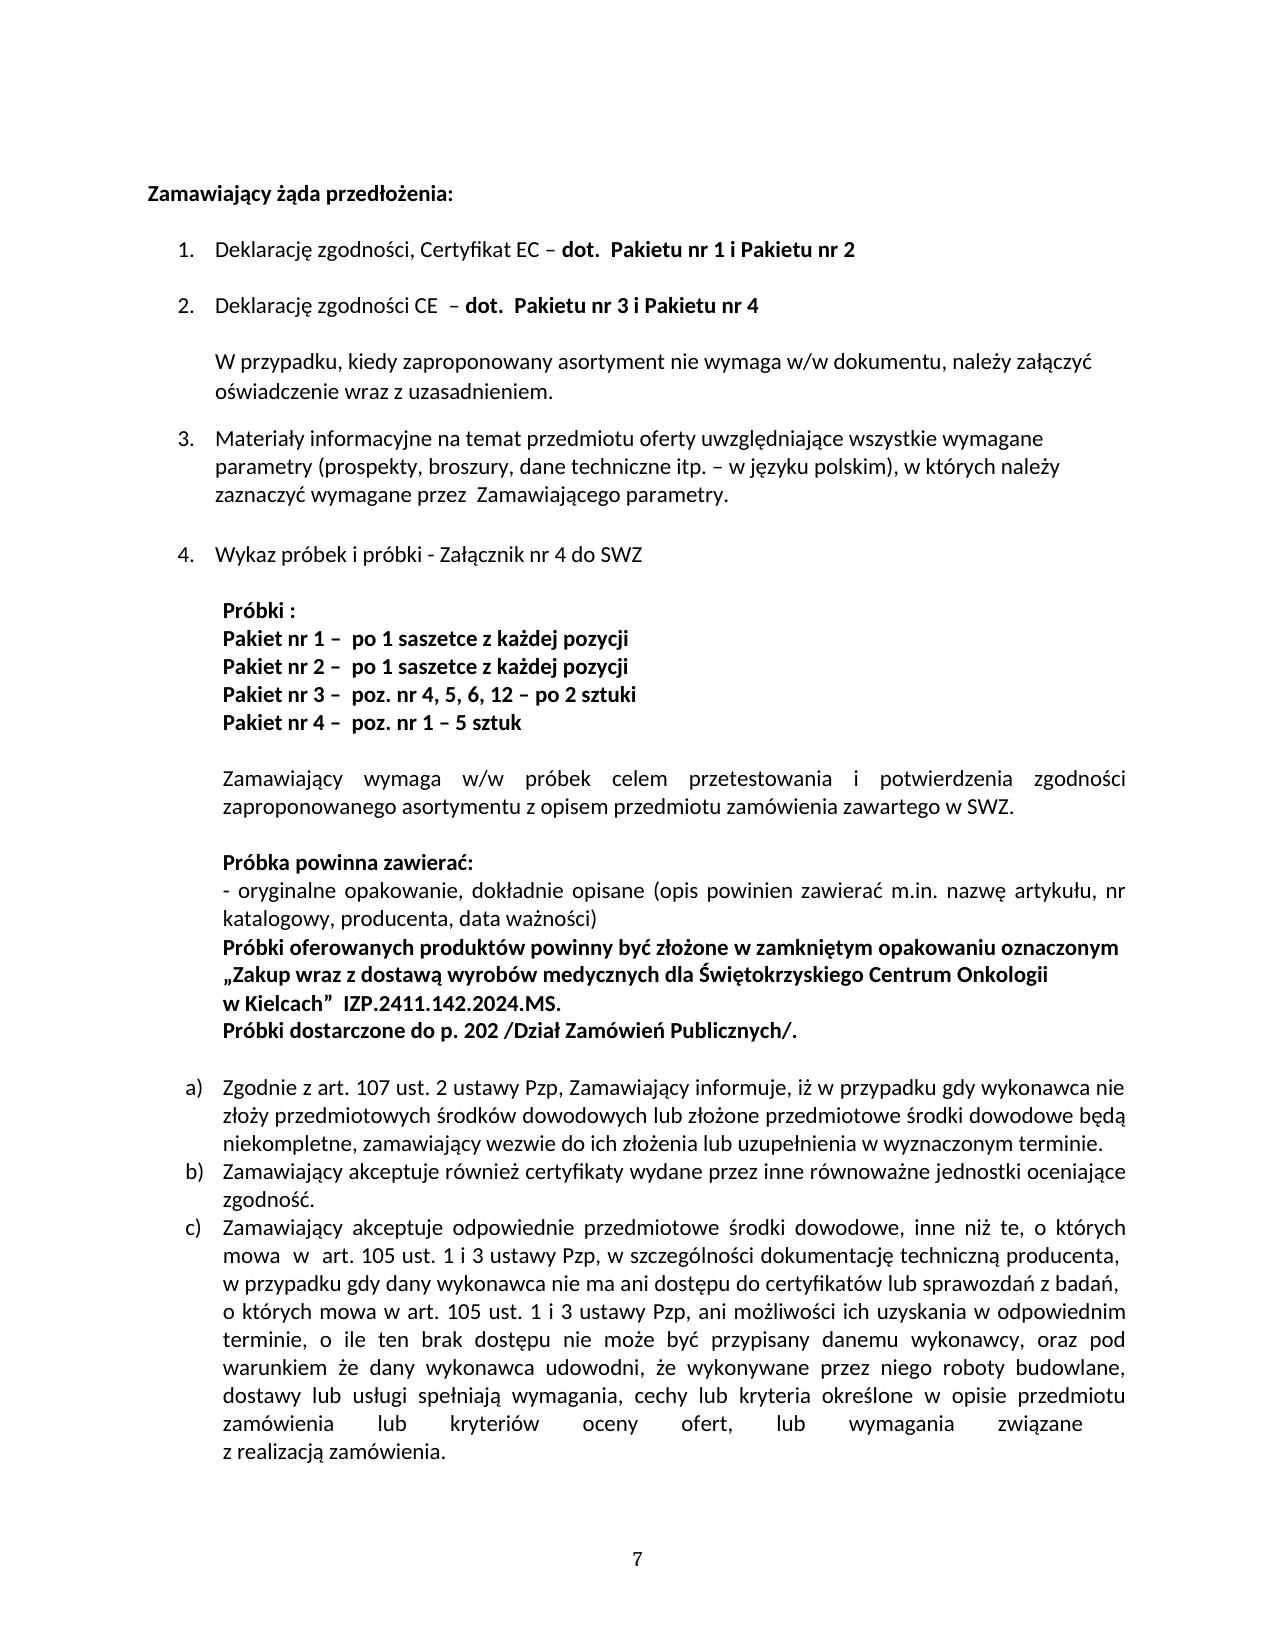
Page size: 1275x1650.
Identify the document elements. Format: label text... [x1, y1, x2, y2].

list Pakiet nr 3 – poz. nr 4, 5, 6, 12 – po 2 sztuki [223, 680, 1127, 708]
list Deklarację zgodności CE – dot. Pakietu nr 3 i Pakietu nr 4 [177, 291, 1127, 319]
list Zamawiający akceptuje odpowiednie przedmiotowe środki dowodowe, inne niż te, o których mowa w art. 105 ust. 1 i 3 ustawy Pzp, w szczególności dokumentację techniczną producenta, w przypadku gdy dany wykonawca nie ma ani dostępu do certyfikatów lub sprawozdań z badań, o których mowa w art. 105 ust. 1 i 3 ustawy Pzp, ani możliwości ich uzyskania w odpowiednim terminie, o ile ten brak dostępu nie może być przypisany danemu wykonawcy, oraz pod warunkiem że dany wykonawca udowodni, że wykonywane przez niego roboty budowlane, dostawy lub usługi spełniają wymagania, cechy lub kryteria określone w opisie przedmiotu zamówienia lub kryteriów oceny ofert, lub wymagania związane z realizacją zamówienia. [185, 1213, 1127, 1465]
text Pakiet nr 1 – po 1 saszetce z każdej pozycji [223, 624, 1127, 652]
list Próbki oferowanych produktów powinny być złożone w zamkniętym opakowaniu oznaczonym „Zakup wraz z dostawą wyrobów medycznych dla Świętokrzyskiego Centrum Onkologii w Kielcach” IZP.2411.142.2024.MS. [223, 933, 1127, 1017]
list Pakiet nr 2 – po 1 saszetce z każdej pozycji [223, 652, 1127, 680]
list Materiały informacyjne na temat przedmiotu oferty uwzględniające wszystkie wymagane parametry (prospekty, broszury, dane techniczne itp. – w języku polskim), w których należy zaznaczyć wymagane przez Zamawiającego parametry. [177, 424, 1127, 508]
list Deklarację zgodności, Certyfikat EC – dot. Pakietu nr 1 i Pakietu nr 2 [177, 235, 1127, 263]
list Pakiet nr 4 – poz. nr 1 – 5 sztuk [223, 708, 1127, 736]
list Próbki dostarczone do p. 202 /Dział Zamówień Publicznych/. [223, 1017, 1127, 1045]
text W przypadku, kiedy zaproponowany asortyment nie wymaga w/w dokumentu, należy załączyć oświadczenie wraz z uzasadnieniem. [215, 347, 1127, 405]
list Zgodnie z art. 107 ust. 2 ustawy Pzp, Zamawiający informuje, iż w przypadku gdy wykonawca nie złoży przedmiotowych środków dowodowych lub złożone przedmiotowe środki dowodowe będą niekompletne, zamawiający wezwie do ich złożenia lub uzupełnienia w wyznaczonym terminie. [185, 1073, 1127, 1157]
text Próbki : [223, 596, 1127, 624]
list Wykaz próbek i próbki - Załącznik nr 4 do SWZ [177, 540, 1127, 568]
list Zamawiający akceptuje również certyfikaty wydane przez inne równoważne jednostki oceniające zgodność. [185, 1157, 1127, 1213]
list Próbka powinna zawierać: [223, 848, 1127, 877]
list Zamawiający wymaga w/w próbek celem przetestowania i potwierdzenia zgodności zaproponowanego asortymentu z opisem przedmiotu zamówienia zawartego w SWZ. [223, 764, 1127, 821]
text Zamawiający żąda przedłożenia: [148, 179, 1127, 207]
list - oryginalne opakowanie, dokładnie opisane (opis powinien zawierać m.in. nazwę artykułu, nr katalogowy, producenta, data ważności) [223, 877, 1127, 933]
